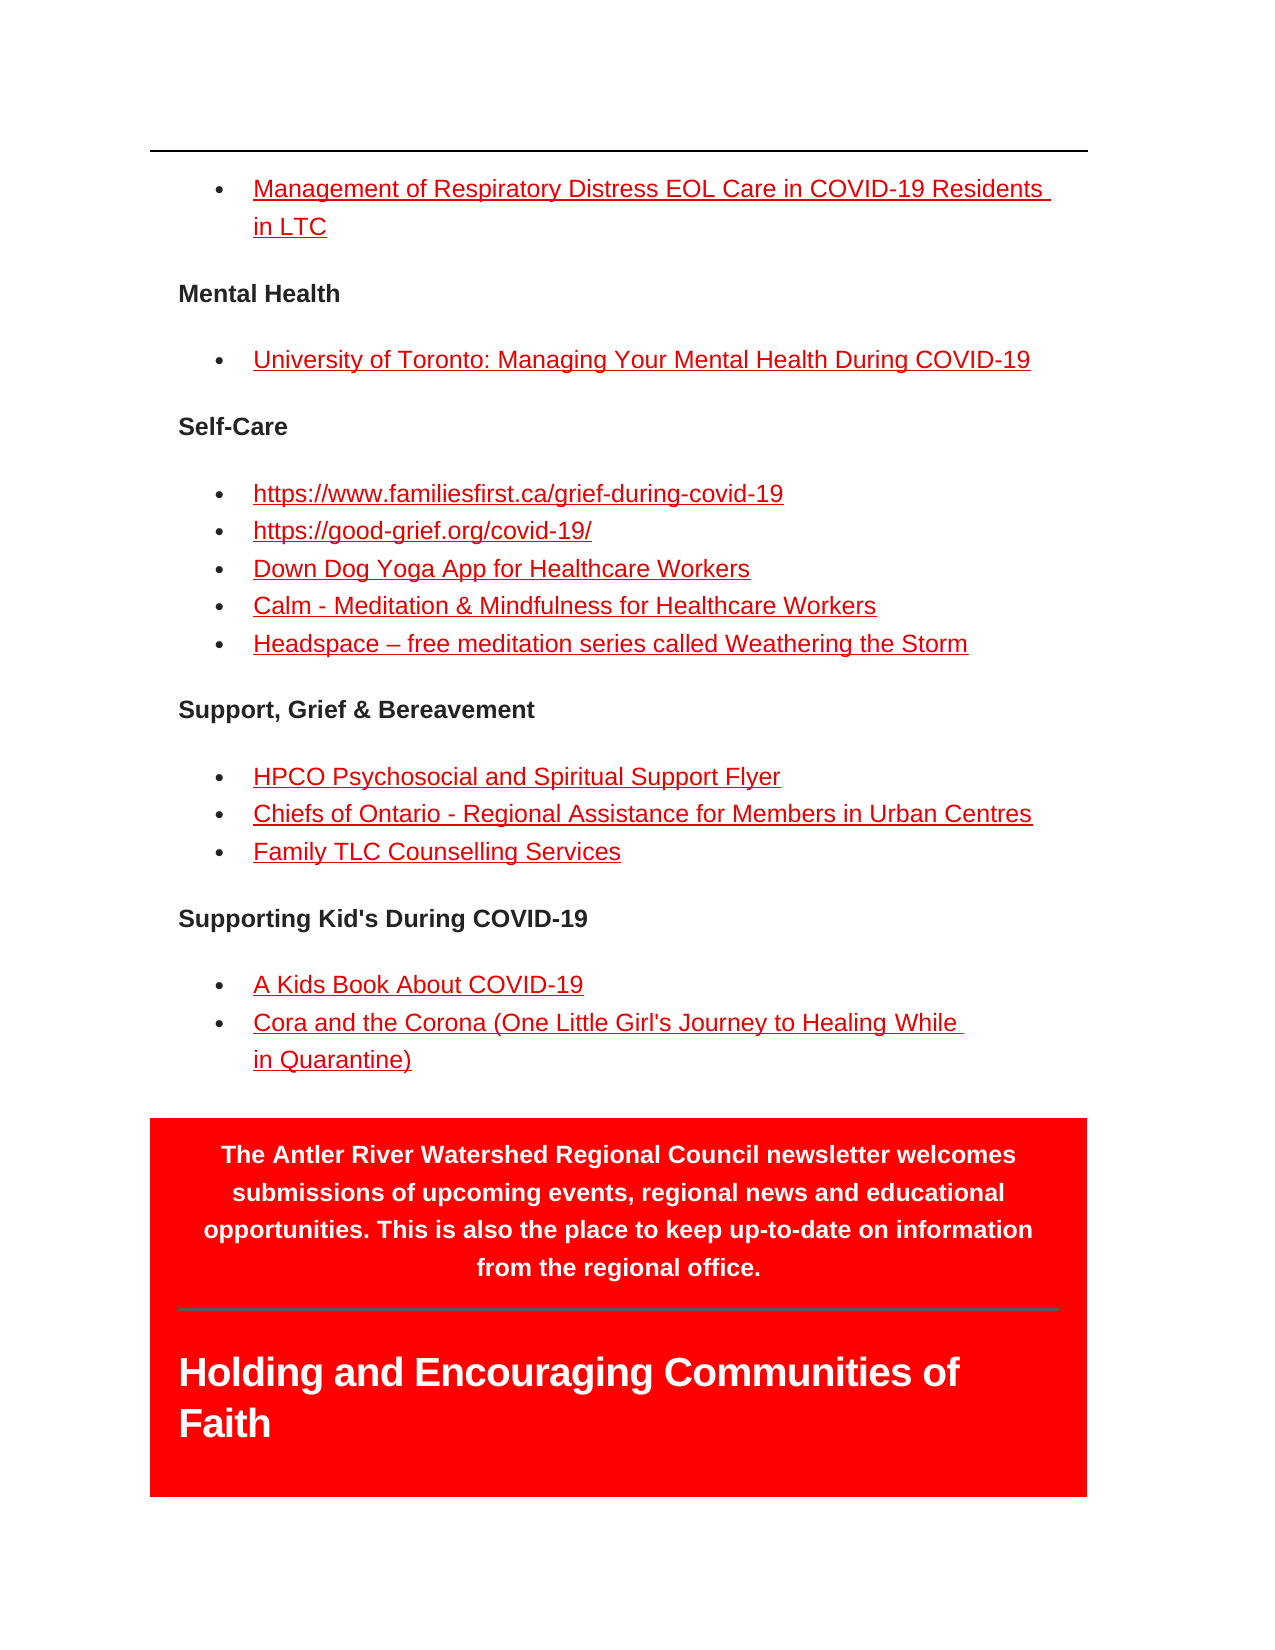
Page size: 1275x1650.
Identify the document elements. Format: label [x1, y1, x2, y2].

table_header [150, 152, 1087, 1117]
table_header [150, 1118, 1087, 1497]
